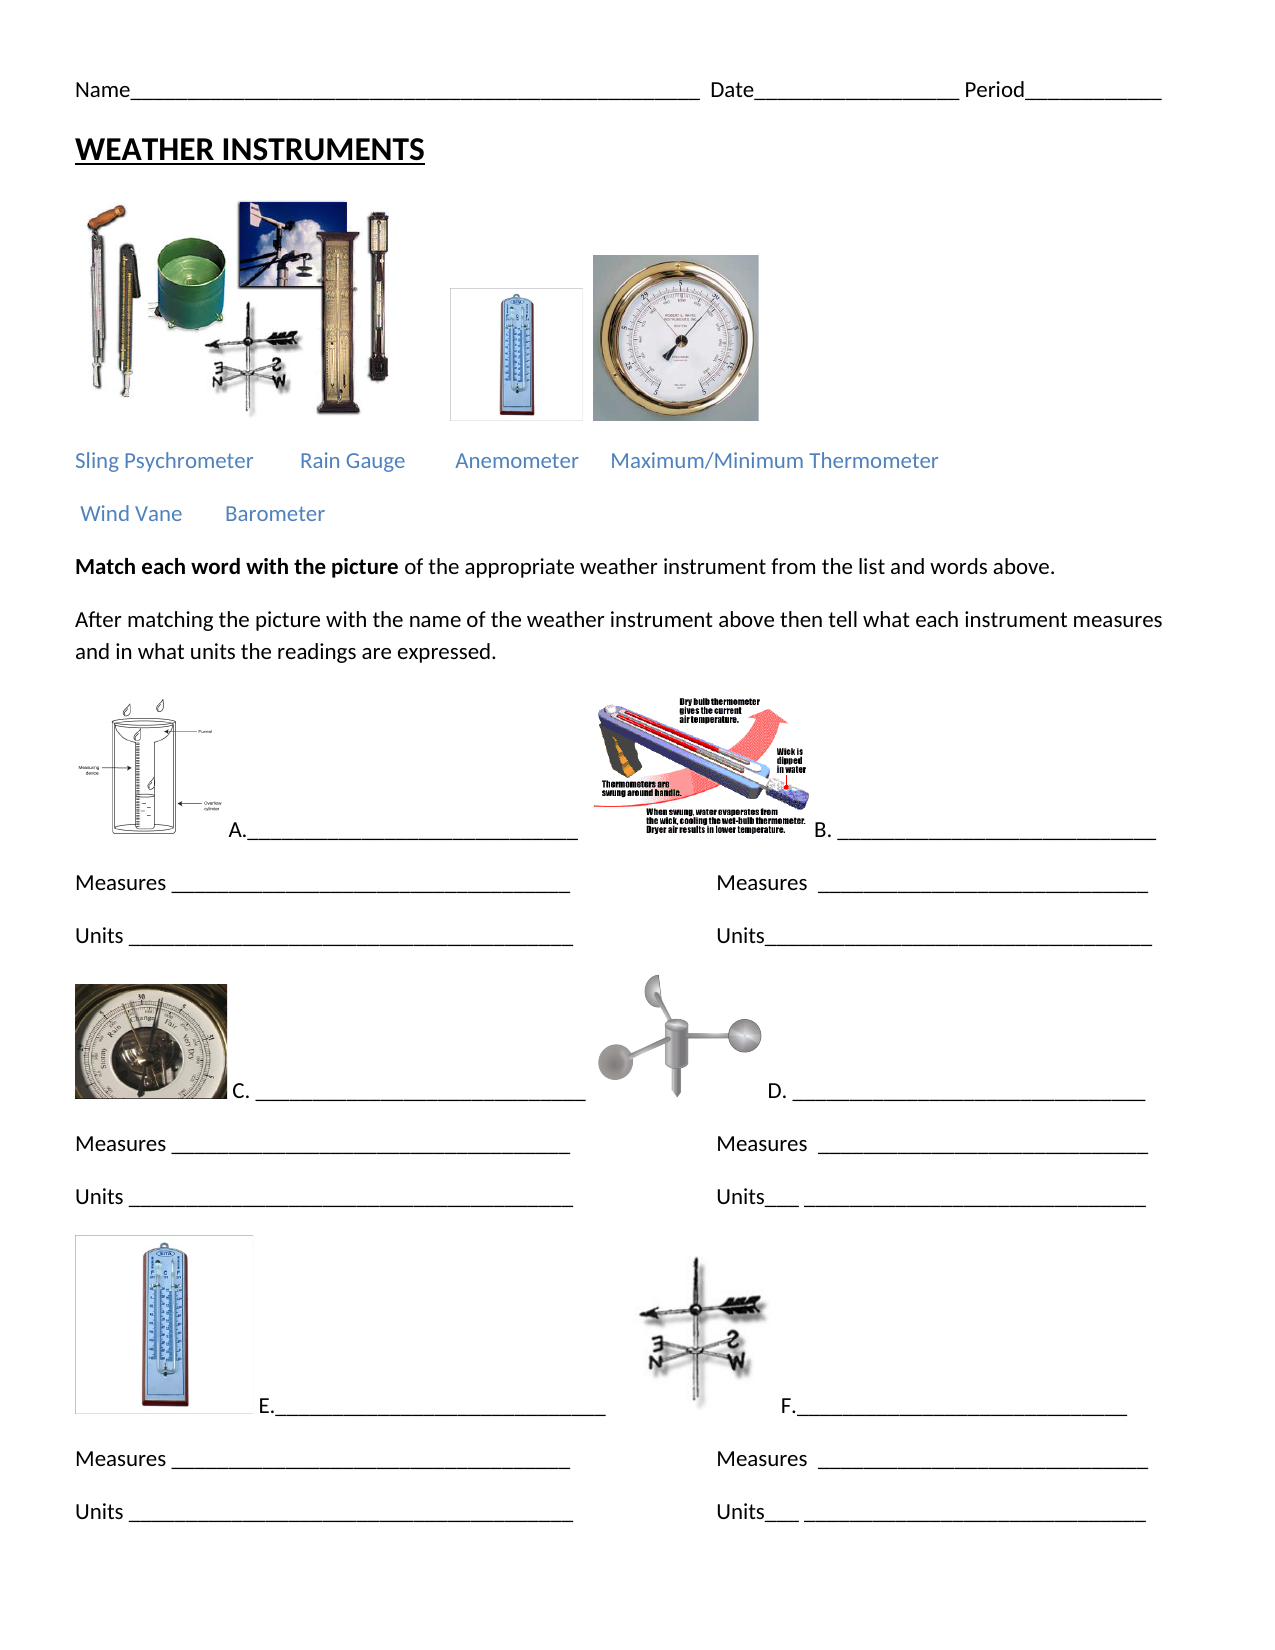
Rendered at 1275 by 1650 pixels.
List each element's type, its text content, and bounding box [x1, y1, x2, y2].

picture [75, 696, 224, 837]
text WEATHER INSTRUMENTS [75, 128, 1200, 169]
text Name__________________________________________________ Date__________________ Period____________ [75, 75, 1200, 103]
text Sling Psychrometer Rain Gauge Anemometer Maximum/Minimum Thermometer [75, 446, 1200, 474]
text Measures ___________________________________ Measures _____________________________ [75, 868, 1200, 896]
text Wind Vane Barometer [75, 499, 1200, 527]
picture [593, 255, 759, 421]
text Match each word with the picture of the appropriate weather instrument from the list and words above. [75, 552, 1200, 580]
picture [75, 195, 402, 421]
text Units _______________________________________ Units___ ______________________________ [75, 1182, 1200, 1210]
text Units _______________________________________ Units__________________________________ [75, 921, 1200, 949]
picture [596, 973, 763, 1099]
text Measures ___________________________________ Measures _____________________________ [75, 1129, 1200, 1157]
picture [75, 984, 228, 1099]
picture [626, 1247, 776, 1414]
text Units _______________________________________ Units___ ______________________________ [75, 1497, 1200, 1525]
text After matching the picture with the name of the weather instrument above then tell what each instrument measures and in what units the readings are expressed. [75, 605, 1200, 665]
picture [75, 1235, 254, 1414]
picture [450, 288, 583, 421]
picture [593, 690, 814, 837]
text Measures ___________________________________ Measures _____________________________ [75, 1444, 1200, 1472]
